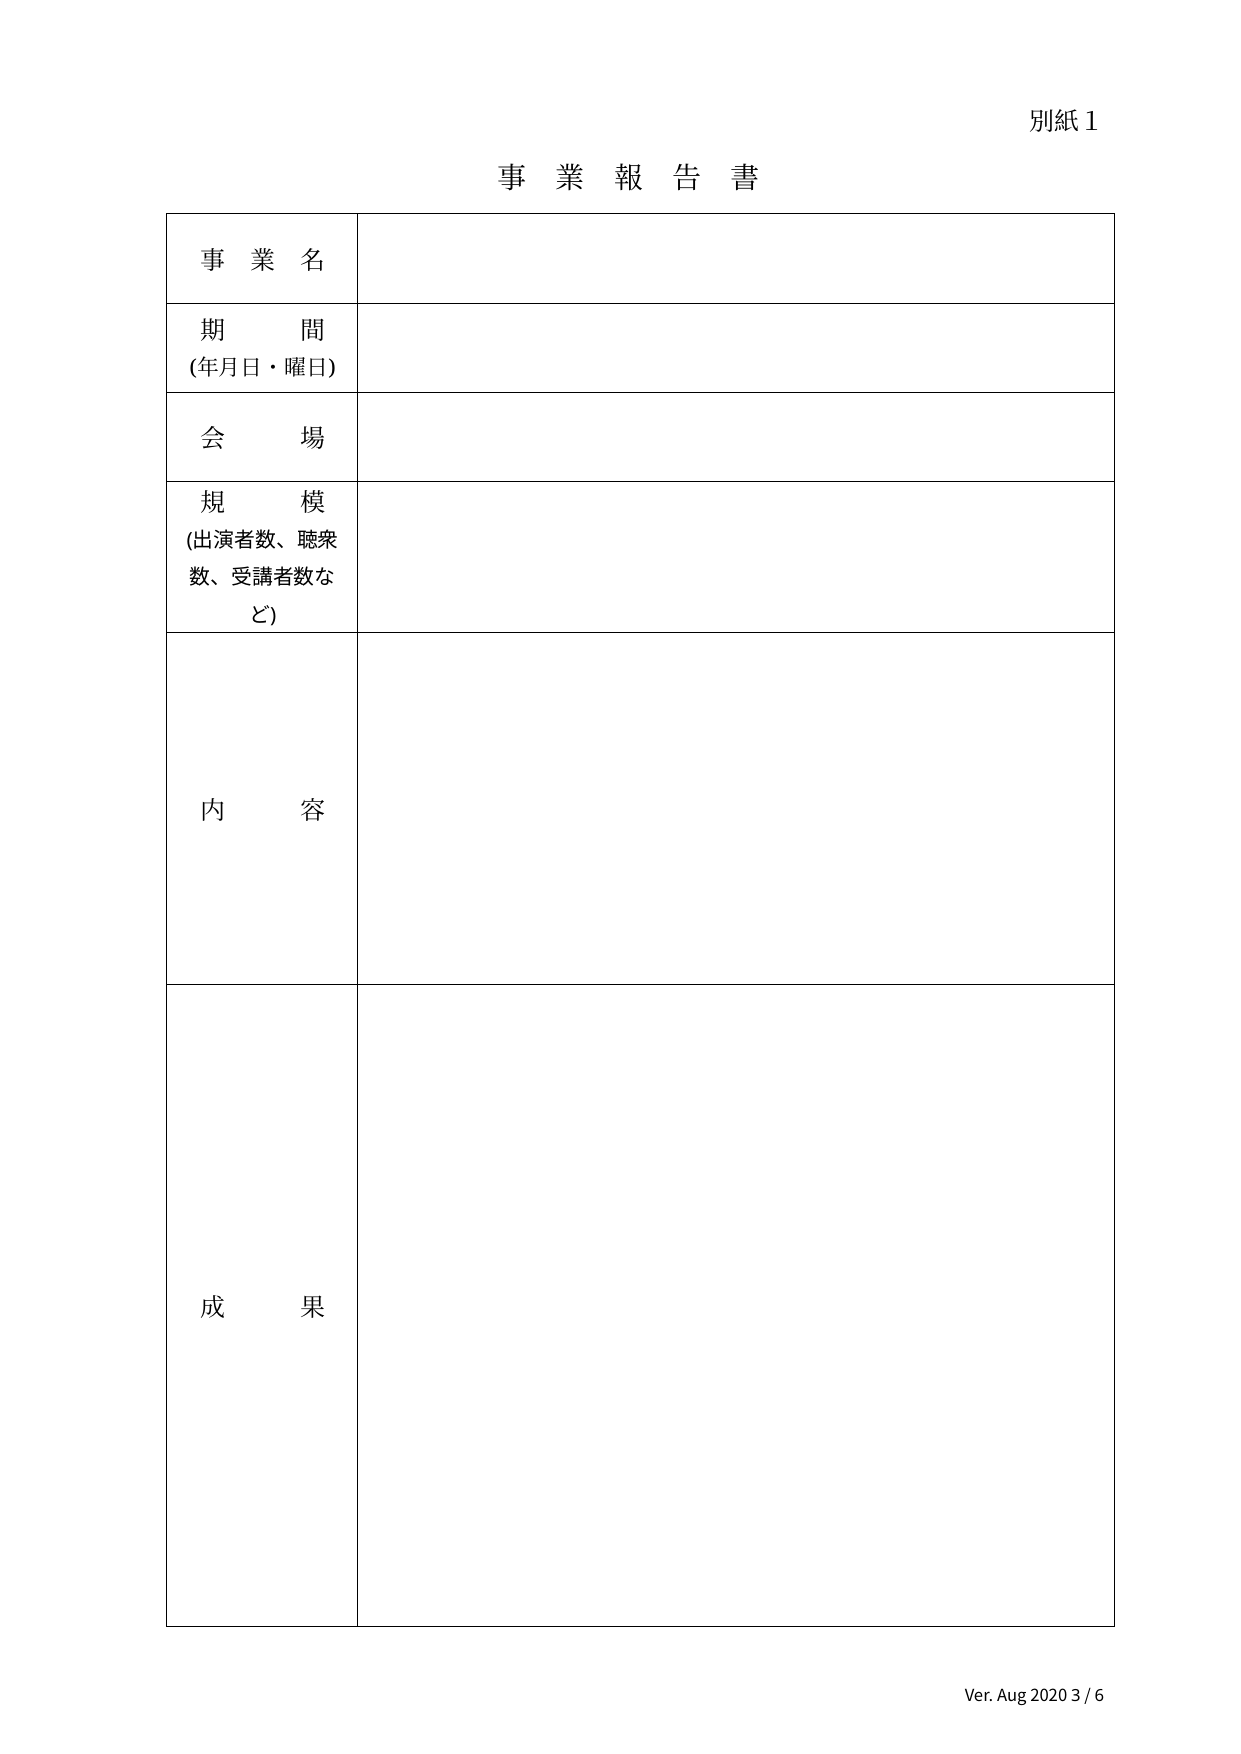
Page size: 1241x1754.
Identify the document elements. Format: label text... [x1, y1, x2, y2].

table_header 事 業 名 [167, 214, 357, 302]
table_cell 規 模 (出演者数、聴衆数、受講者数など) [167, 482, 357, 632]
text 事 業 報 告 書 [153, 138, 1104, 213]
table_cell 内 容 [167, 633, 357, 984]
table_cell [358, 482, 1114, 632]
table_cell 期 間 (年月日・曜日) [167, 304, 357, 392]
table_cell [358, 985, 1114, 1626]
text 別紙１ [153, 101, 1104, 138]
table_cell [358, 633, 1114, 984]
table_cell 会 場 [167, 393, 357, 481]
table_cell 成 果 [167, 985, 357, 1626]
table_header [358, 214, 1114, 302]
table_cell [358, 393, 1114, 481]
table_cell [358, 304, 1114, 392]
